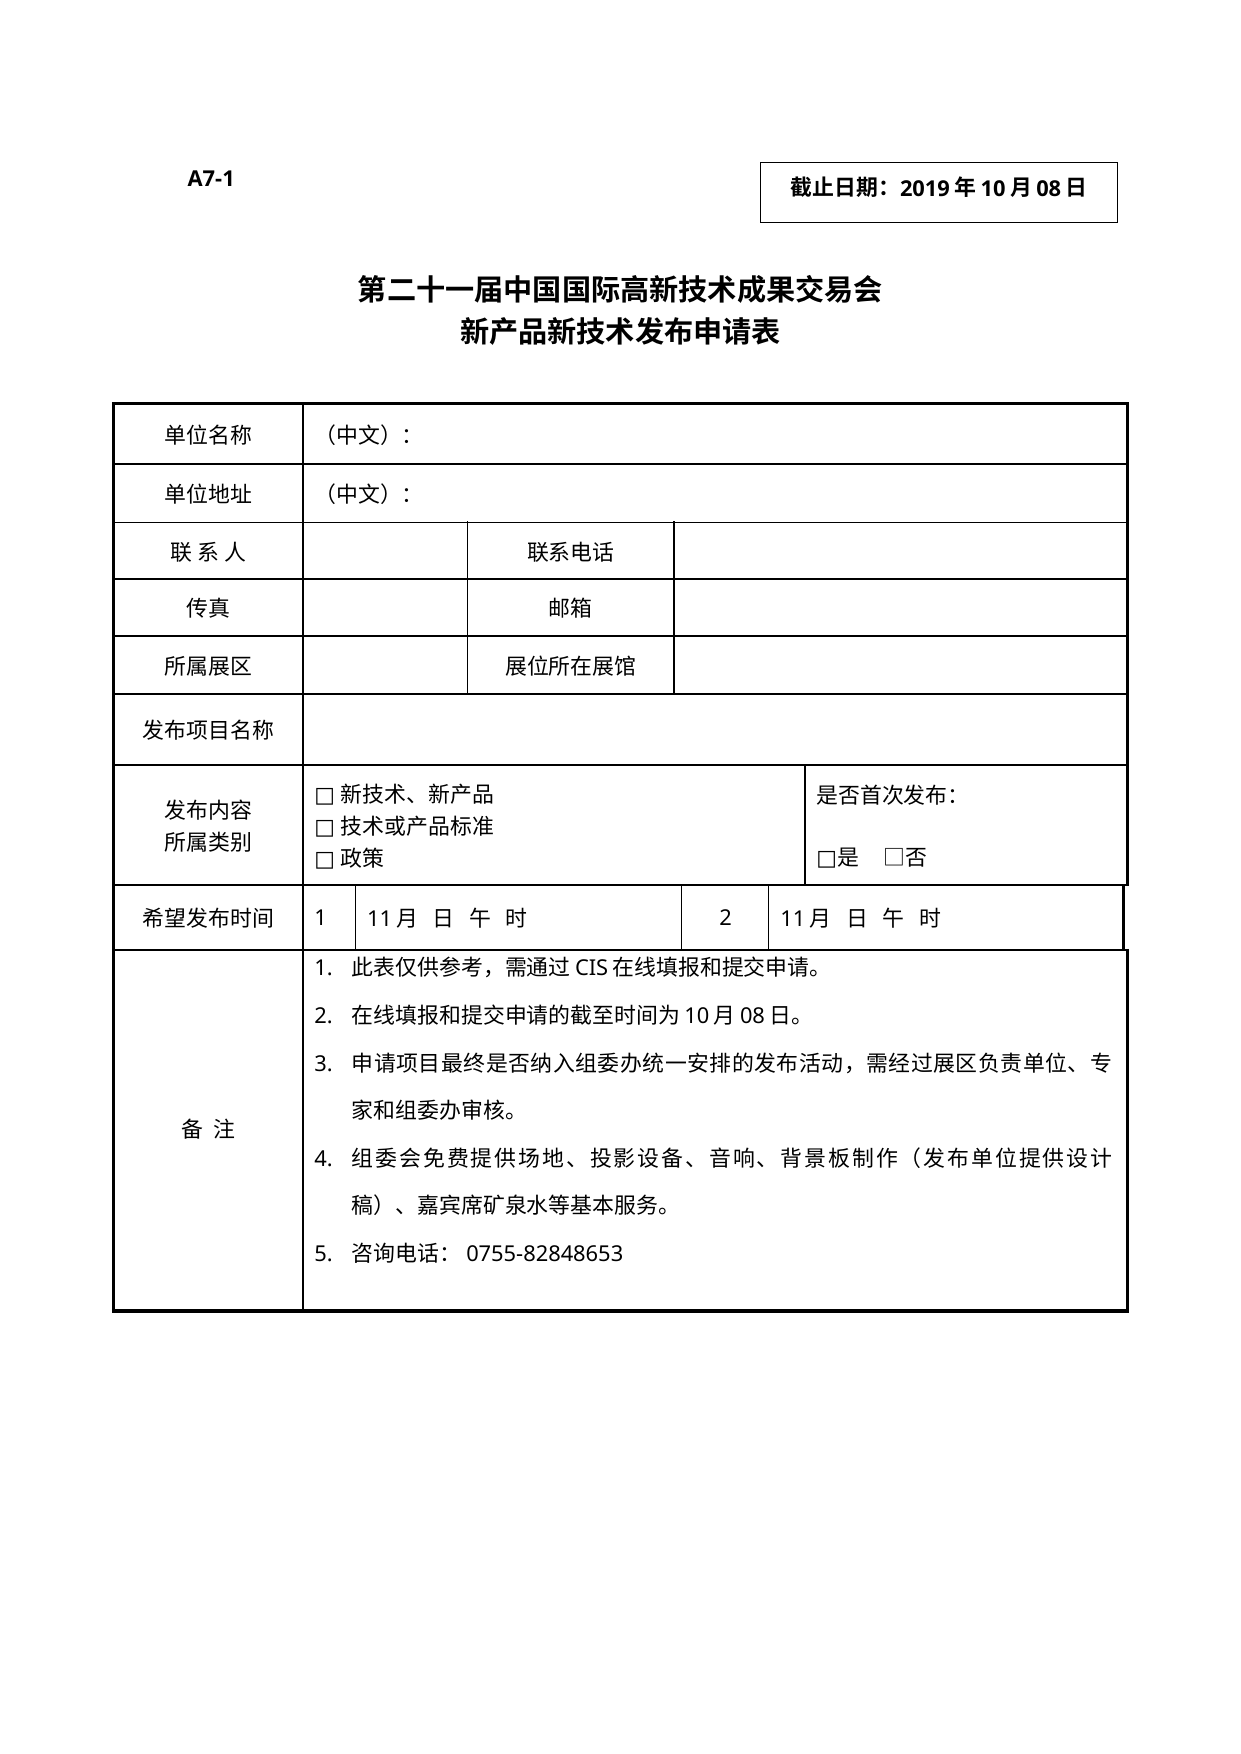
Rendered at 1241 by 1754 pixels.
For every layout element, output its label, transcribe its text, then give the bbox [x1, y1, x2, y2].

table_cell 邮箱 [468, 580, 673, 635]
table_cell [304, 695, 1126, 764]
table_cell 发布项目名称 [115, 695, 302, 764]
table_cell （中文）： [304, 465, 1126, 521]
table_cell 展位所在展馆 [468, 637, 673, 693]
table_cell 2 [682, 886, 768, 949]
table_cell 1 [304, 886, 355, 949]
table_cell 联 系 人 [115, 523, 302, 578]
text 第二十一届中国国际高新技术成果交易会 [187, 267, 1053, 309]
table_header （中文）： [304, 405, 1126, 463]
table_cell [675, 580, 1126, 635]
table_cell [304, 637, 467, 693]
table_cell □ 新技术、新产品 □ 技术或产品标准 □ 政策 [304, 766, 804, 884]
table_cell 11月 日 午 时 [356, 886, 681, 949]
table_cell [675, 523, 1126, 578]
table_cell 希望发布时间 [115, 886, 302, 949]
table_cell 发布内容 所属类别 [115, 766, 302, 884]
table_cell 联系电话 [468, 523, 673, 578]
table_cell [675, 637, 1126, 693]
text 新产品新技术发布申请表 [187, 309, 1053, 351]
table_cell 是否首次发布： □是 □否 [806, 766, 1126, 884]
table_cell [304, 580, 467, 635]
table_cell 此表仅供参考，需通过CIS在线填报和提交申请。 在线填报和提交申请的截至时间为10月08日。 申请项目最终是否纳入组委办统一安排的发布活动，需经过展区负责单位、专家和组委办审核。 组委会免费提供场地、投影设备、音响、背景板制作（发布单位提供设计稿）、嘉宾席矿泉水等基本服务。 咨询电话： 0755-82848653 [304, 951, 1126, 1309]
table_cell 备 注 [115, 951, 302, 1309]
table_cell 11月 日 午 时 [769, 886, 1122, 949]
table_cell 单位地址 [115, 465, 302, 521]
table_header 单位名称 [115, 405, 302, 463]
text A7-1 [187, 162, 760, 194]
table_cell 所属展区 [115, 637, 302, 693]
table_cell 传真 [115, 580, 302, 635]
table_cell [304, 523, 467, 578]
